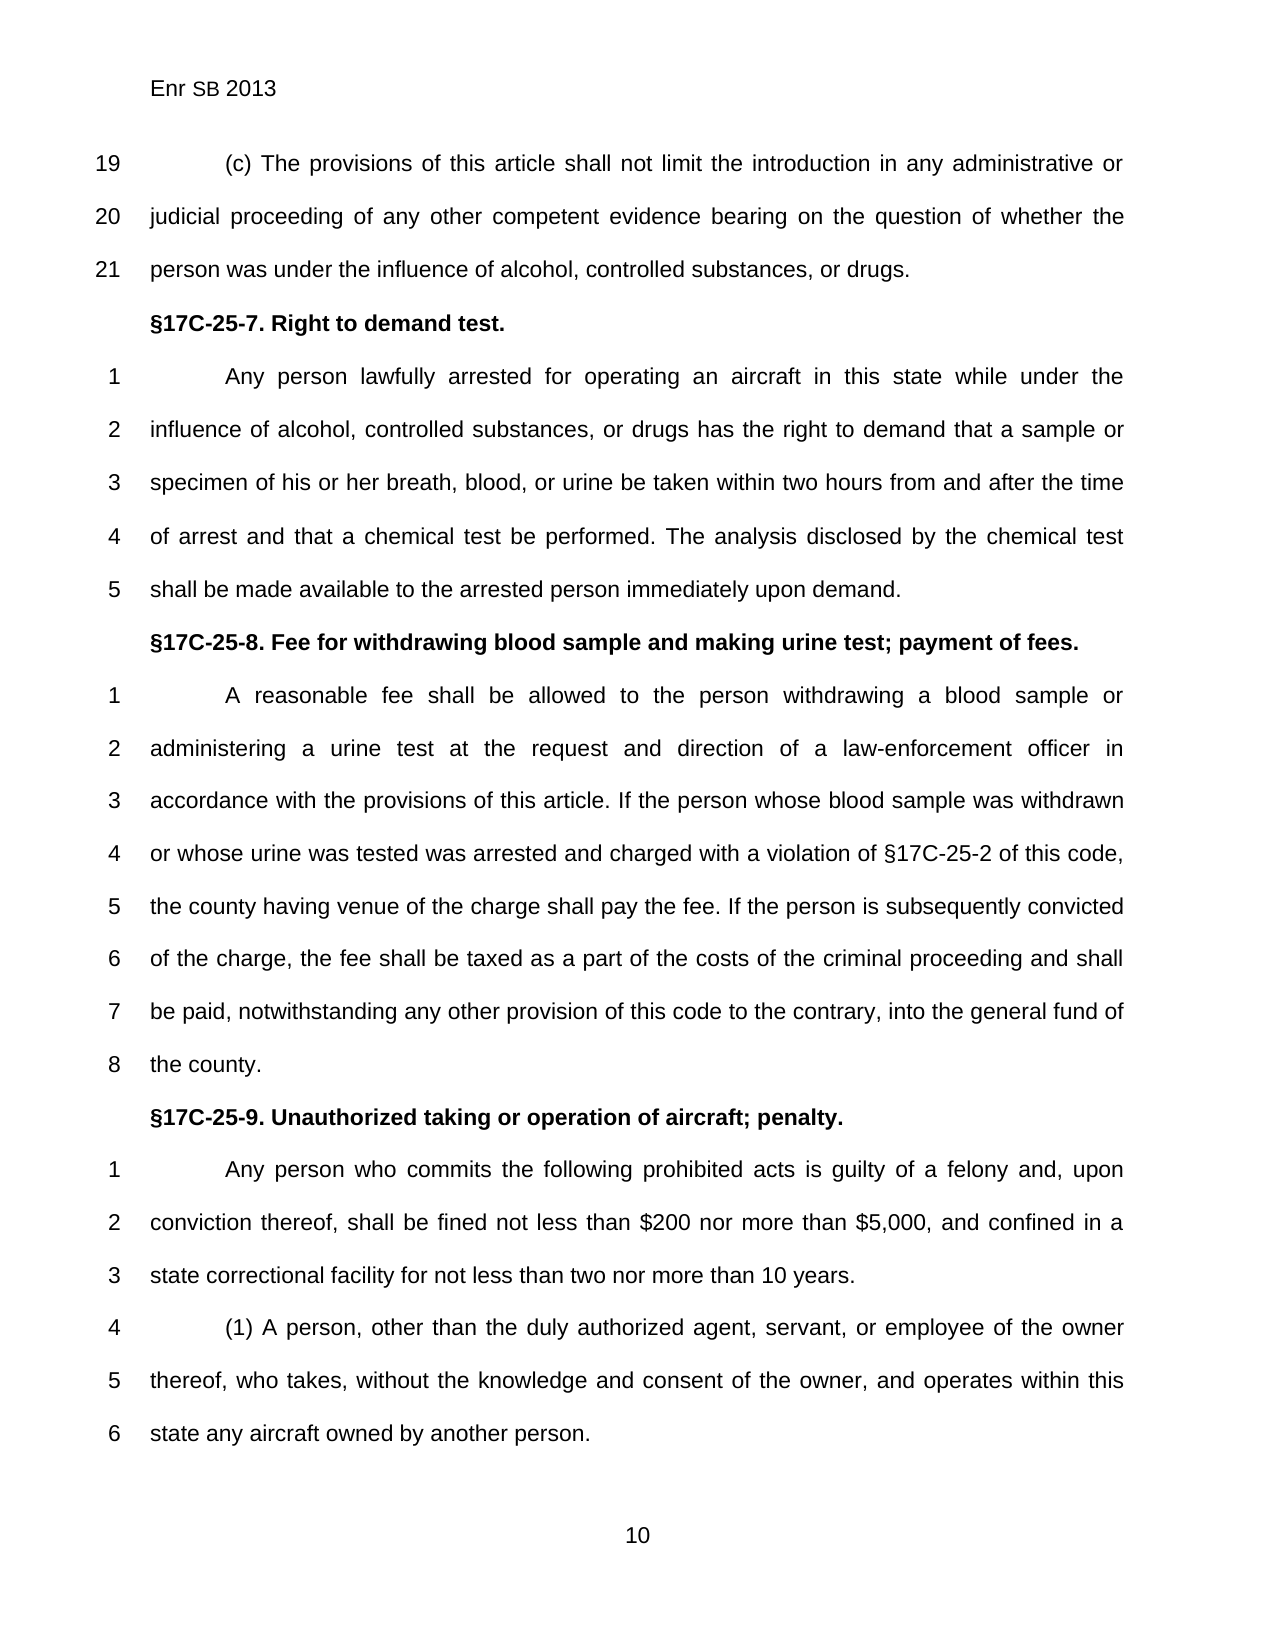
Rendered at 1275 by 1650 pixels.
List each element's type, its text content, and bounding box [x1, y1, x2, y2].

text (c) The provisions of this article shall not limit the introduction in any administrative or judicial proceeding of any other competent evidence bearing on the question of whether the person was under the influence of alcohol, controlled substances, or drugs. [150, 150, 1125, 283]
text §17C-25-7. Right to demand test. [150, 310, 1125, 336]
text (1) A person, other than the duly authorized agent, servant, or employee of the owner thereof, who takes, without the knowledge and consent of the owner, and operates within this state any aircraft owned by another person. [150, 1314, 1125, 1446]
text Any person who commits the following prohibited acts is guilty of a felony and, upon conviction thereof, shall be fined not less than $200 nor more than $5,000, and confined in a state correctional facility for not less than two nor more than 10 years. [150, 1156, 1125, 1288]
text Any person lawfully arrested for operating an aircraft in this state while under the influence of alcohol, controlled substances, or drugs has the right to demand that a sample or specimen of his or her breath, blood, or urine be taken within two hours from and after the time of arrest and that a chemical test be performed. The analysis disclosed by the chemical test shall be made available to the arrested person immediately upon demand. [150, 363, 1125, 602]
text A reasonable fee shall be allowed to the person withdrawing a blood sample or administering a urine test at the request and direction of a law-enforcement officer in accordance with the provisions of this article. If the person whose blood sample was withdrawn or whose urine was tested was arrested and charged with a violation of §17C-25-2 of this code, the county having venue of the charge shall pay the fee. If the person is subsequently convicted of the charge, the fee shall be taxed as a part of the costs of the criminal proceeding and shall be paid, notwithstanding any other provision of this code to the contrary, into the general fund of the county. [150, 682, 1125, 1077]
text §17C-25-8. Fee for withdrawing blood sample and making urine test; payment of fees. [150, 629, 1125, 655]
text §17C-25-9. Unauthorized taking or operation of aircraft; penalty. [150, 1103, 1125, 1130]
